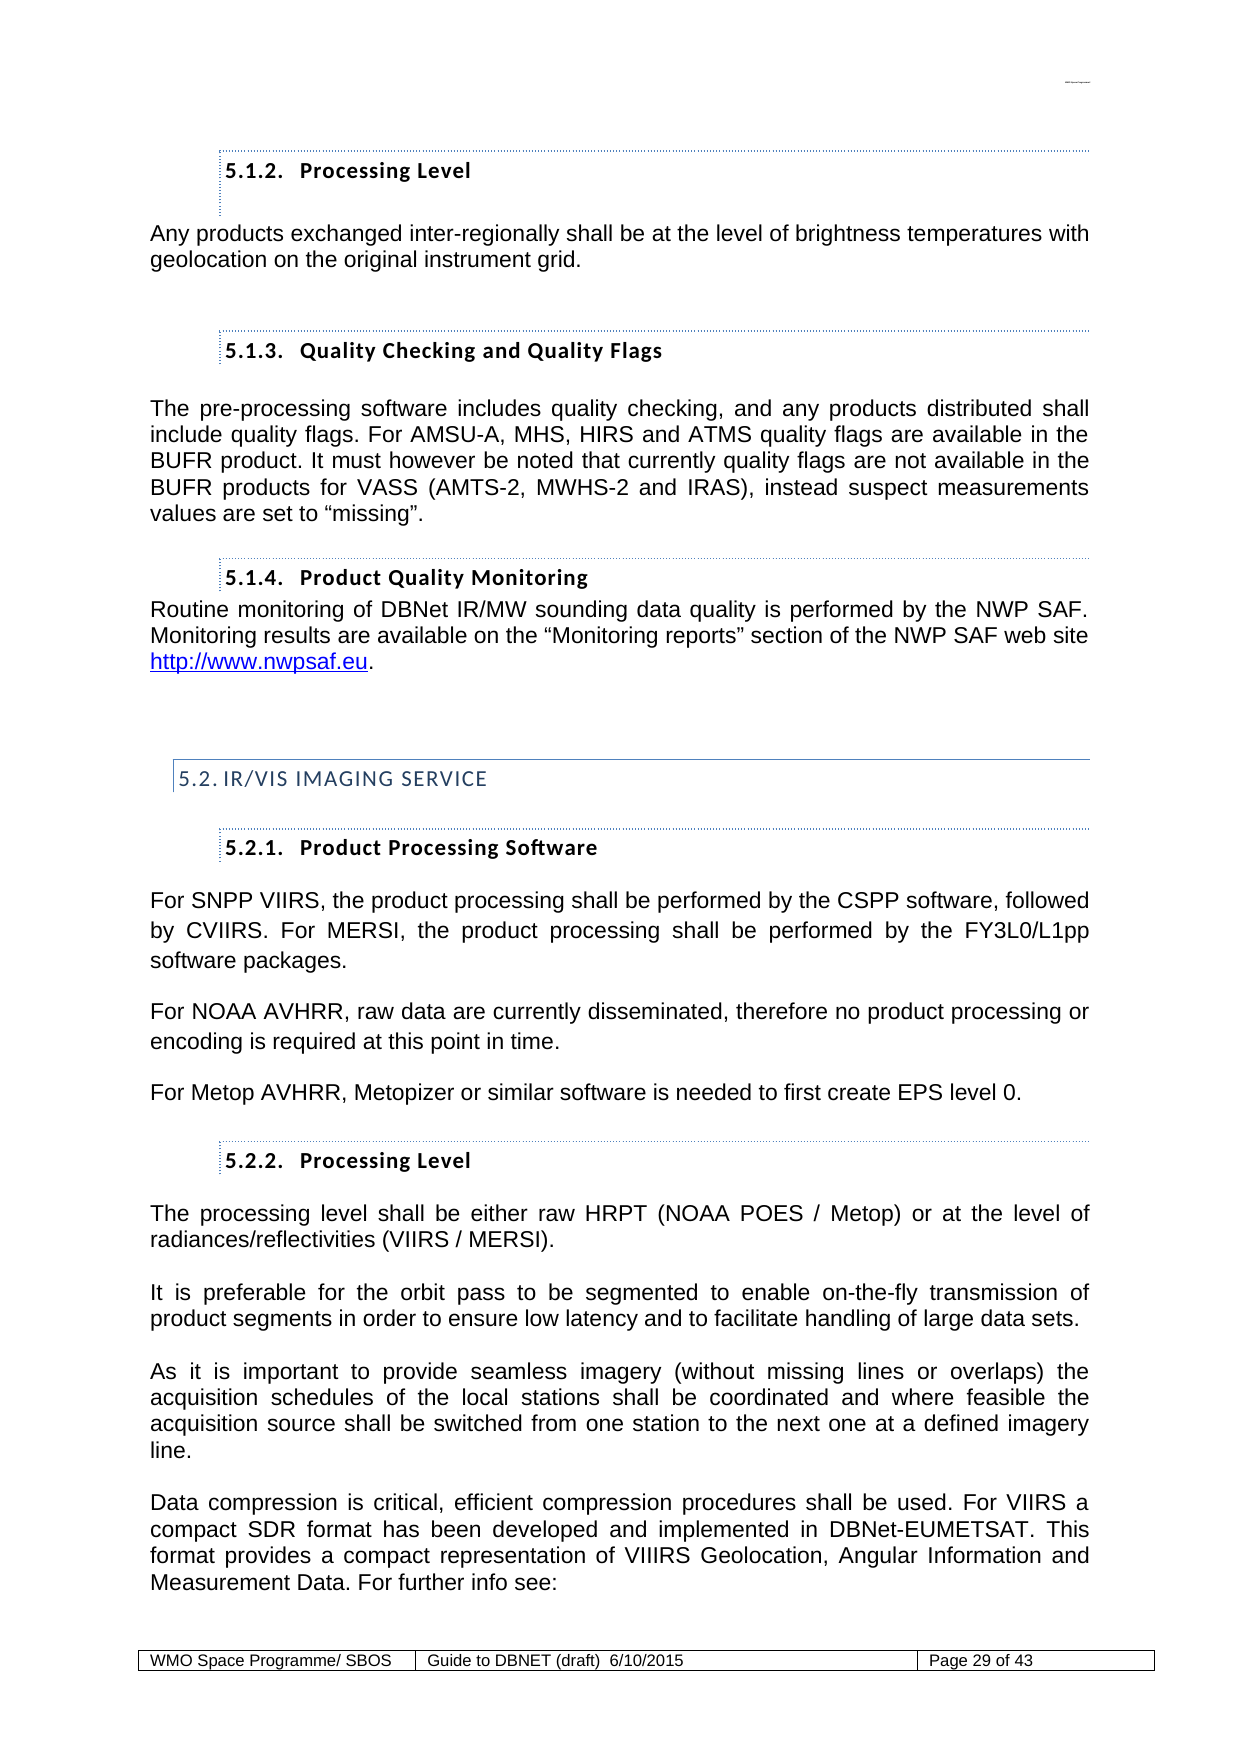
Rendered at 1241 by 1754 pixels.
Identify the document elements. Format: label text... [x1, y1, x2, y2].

text For Metop AVHRR, Metopizer or similar software is needed to first create EPS level 0. [150, 1079, 1090, 1106]
list IR/VIS imaging service [174, 760, 1090, 792]
list Product Quality Monitoring [219, 558, 1090, 591]
text It is preferable for the orbit pass to be segmented to enable on-the-fly transmission of product segments in order to ensure low latency and to facilitate handling of large data sets. [150, 1278, 1090, 1331]
list Processing Level [219, 150, 1090, 216]
text As it is important to provide seamless imagery (without missing lines or overlaps) the acquisition schedules of the local stations shall be coordinated and where feasible the acquisition source shall be switched from one station to the next one at a defined imagery line. [150, 1358, 1090, 1463]
list Processing Level [219, 1141, 1090, 1174]
text For SNPP VIIRS, the product processing shall be performed by the CSPP software, followed by CVIIRS. For MERSI, the product processing shall be performed by the FY3L0/L1pp software packages. [150, 887, 1090, 973]
text Data compression is critical, efficient compression procedures shall be used. For VIIRS a compact SDR format has been developed and implemented in DBNet-EUMETSAT. This format provides a compact representation of VIIIRS Geolocation, Angular Information and Measurement Data. For further info see: [150, 1489, 1090, 1595]
text The processing level shall be either raw HRPT (NOAA POES / Metop) or at the level of radiances/reflectivities (VIIRS / MERSI). [150, 1199, 1090, 1252]
text The pre-processing software includes quality checking, and any products distributed shall include quality flags. For AMSU-A, MHS, HIRS and ATMS quality flags are available in the BUFR product. It must however be noted that currently quality flags are not available in the BUFR products for VASS (AMTS-2, MWHS-2 and IRAS), instead suspect measurements values are set to “missing”. [150, 395, 1090, 526]
text Any products exchanged inter-regionally shall be at the level of brightness temperatures with geolocation on the original instrument grid. [150, 220, 1090, 273]
list Quality Checking and Quality Flags [219, 330, 1090, 364]
list Product Processing Software [219, 828, 1090, 862]
text Routine monitoring of DBNet IR/MW sounding data quality is performed by the NWP SAF. Monitoring results are available on the “Monitoring reports” section of the NWP SAF web site http://www.nwpsaf.eu. [150, 596, 1090, 675]
text For NOAA AVHRR, raw data are currently disseminated, therefore no product processing or encoding is required at this point in time. [150, 998, 1090, 1054]
